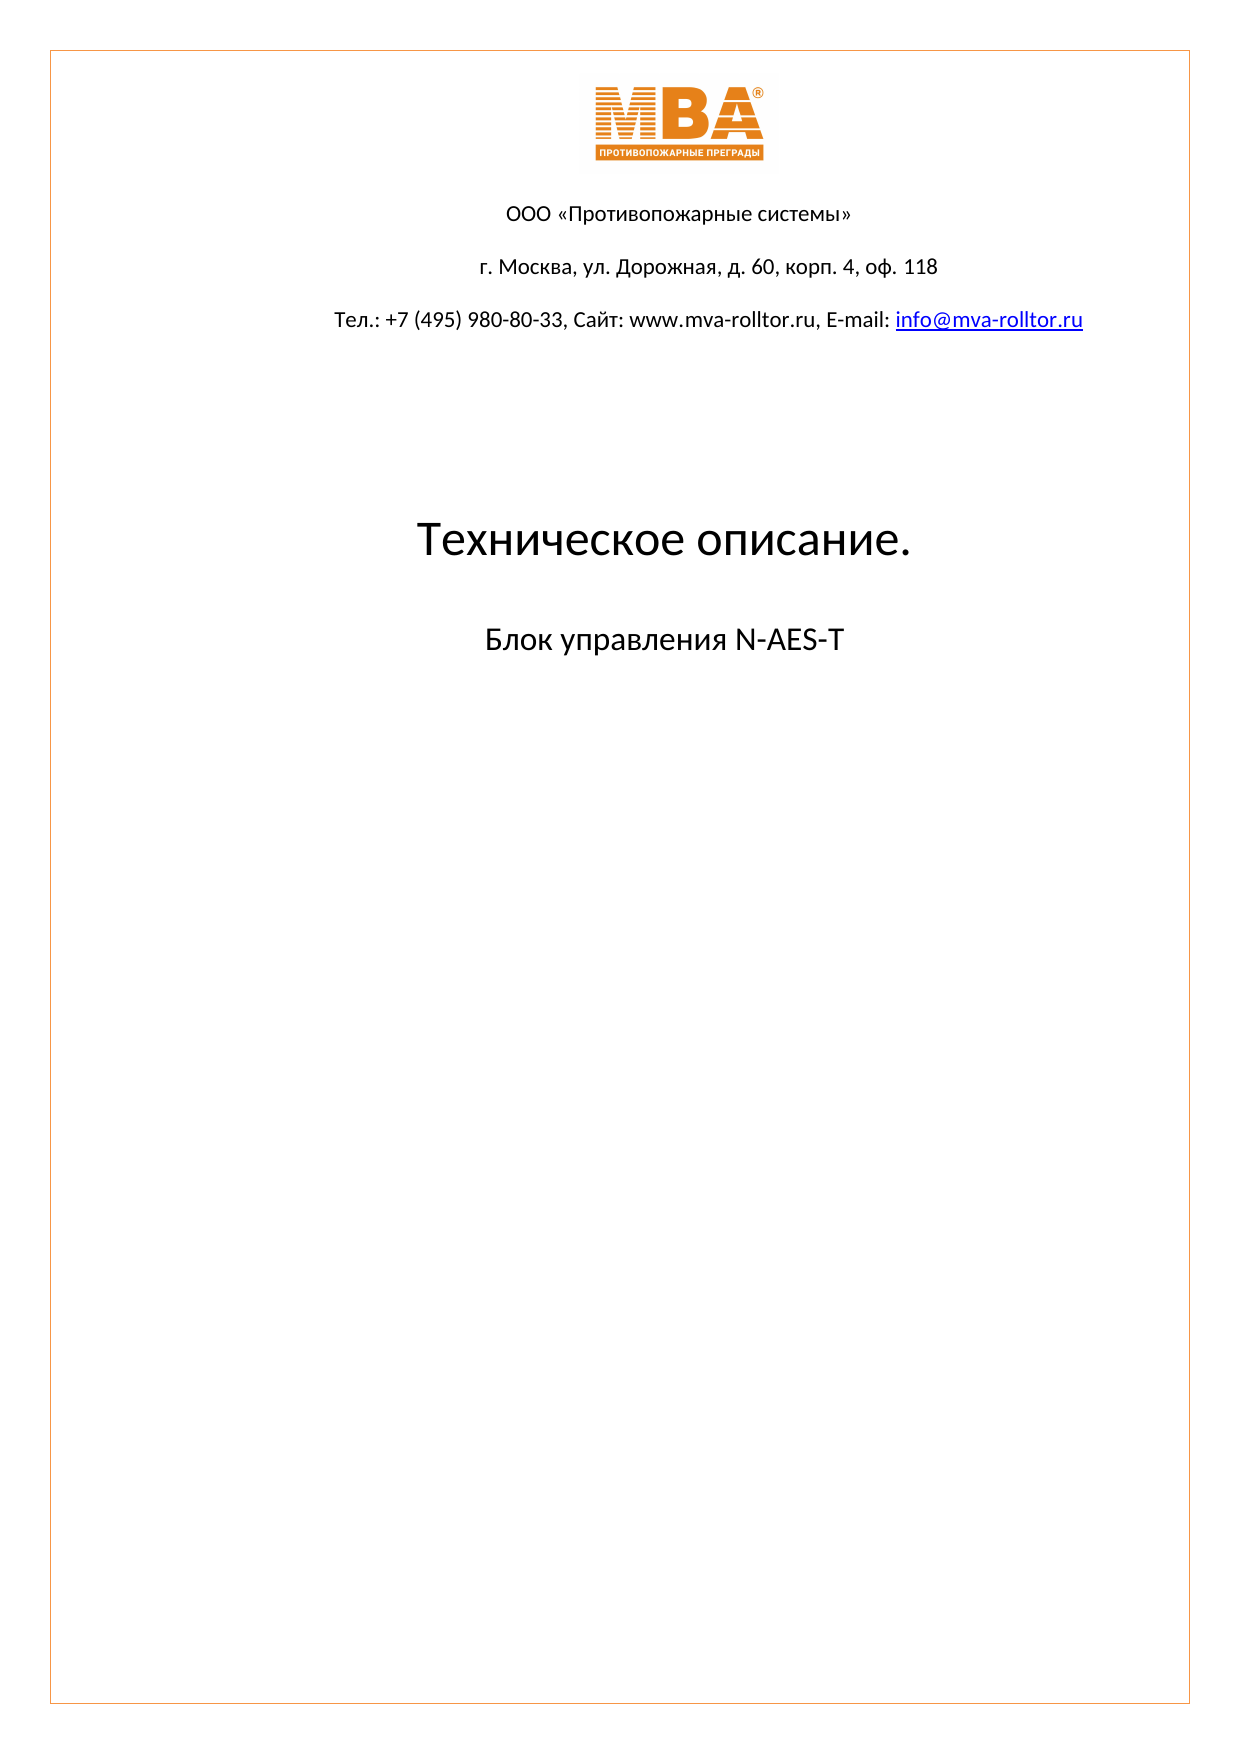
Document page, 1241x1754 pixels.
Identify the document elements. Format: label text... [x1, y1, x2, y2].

picture [579, 73, 780, 174]
text Блок управления N-AES-T [177, 618, 1152, 659]
text Техническое описание. [177, 507, 1152, 568]
